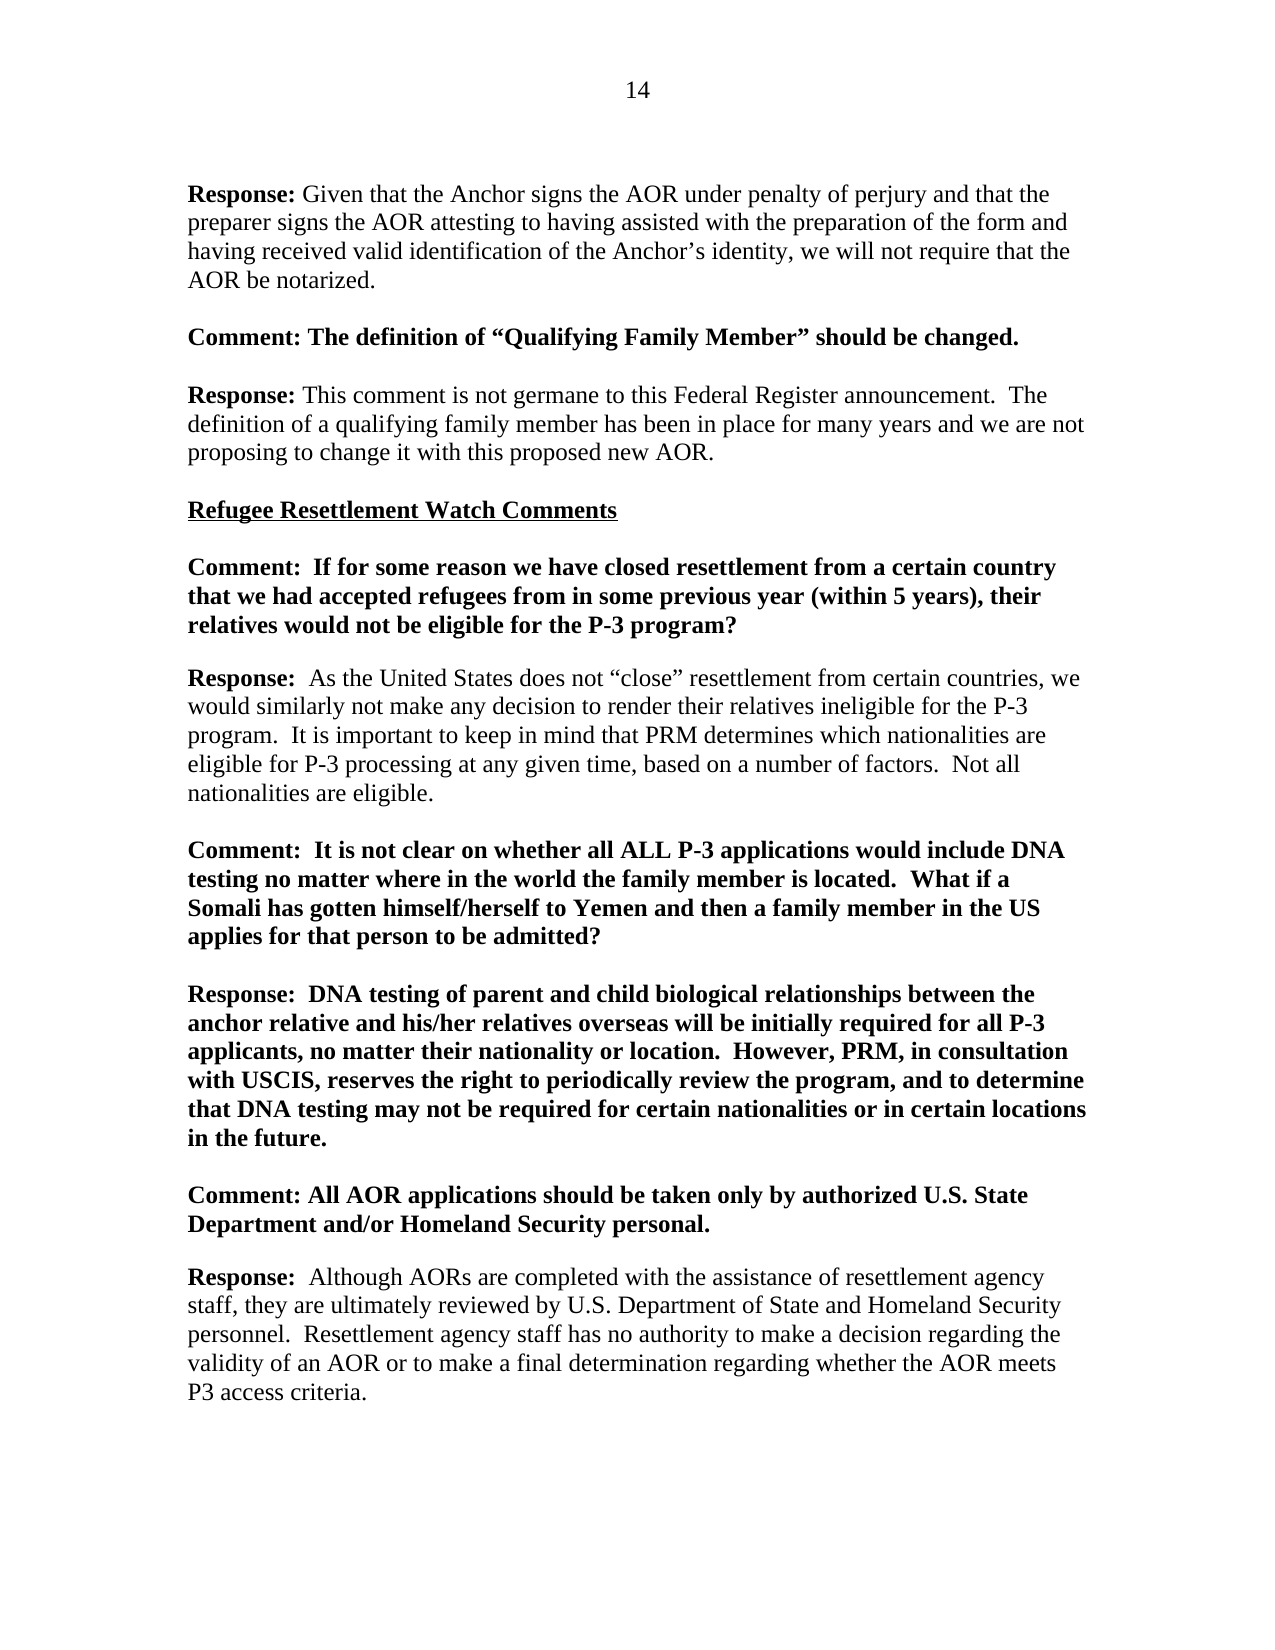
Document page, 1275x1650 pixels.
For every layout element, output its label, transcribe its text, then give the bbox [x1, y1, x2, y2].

text Response: Given that the Anchor signs the AOR under penalty of perjury and that the preparer signs the AOR attesting to having assisted with the preparation of the form and having received valid identification of the Anchor’s identity, we will not require that the AOR be notarized. [187, 179, 1087, 294]
text Comment: If for some reason we have closed resettlement from a certain country that we had accepted refugees from in some previous year (within 5 years), their relatives would not be eligible for the P-3 program? [187, 552, 1087, 639]
text Refugee Resettlement Watch Comments [187, 495, 1087, 524]
text Response: As the United States does not “close” resettlement from certain countries, we would similarly not make any decision to render their relatives ineligible for the P-3 program. It is important to keep in mind that PRM determines which nationalities are eligible for P-3 processing at any given time, based on a number of factors. Not all nationalities are eligible. [187, 663, 1087, 806]
text Response: DNA testing of parent and child biological relationships between the anchor relative and his/her relatives overseas will be initially required for all P-3 applicants, no matter their nationality or location. However, PRM, in consultation with USCIS, reserves the right to periodically review the program, and to determine that DNA testing may not be required for certain nationalities or in certain locations in the future. [187, 979, 1087, 1151]
text Comment: All AOR applications should be taken only by authorized U.S. State Department and/or Homeland Security personal. [187, 1180, 1087, 1238]
text Response: Although AORs are completed with the assistance of resettlement agency staff, they are ultimately reviewed by U.S. Department of State and Homeland Security personnel. Resettlement agency staff has no authority to make a decision regarding the validity of an AOR or to make a final determination regarding whether the AOR meets P3 access criteria. [187, 1262, 1087, 1405]
text Comment: It is not clear on whether all ALL P-3 applications would include DNA testing no matter where in the world the family member is located. What if a Somali has gotten himself/herself to Yemen and then a family member in the US applies for that person to be admitted? [187, 835, 1087, 950]
text Response: This comment is not germane to this Federal Register announcement. The definition of a qualifying family member has been in place for many years and we are not proposing to change it with this proposed new AOR. [187, 380, 1087, 466]
text Comment: The definition of “Qualifying Family Member” should be changed. [187, 322, 1087, 351]
